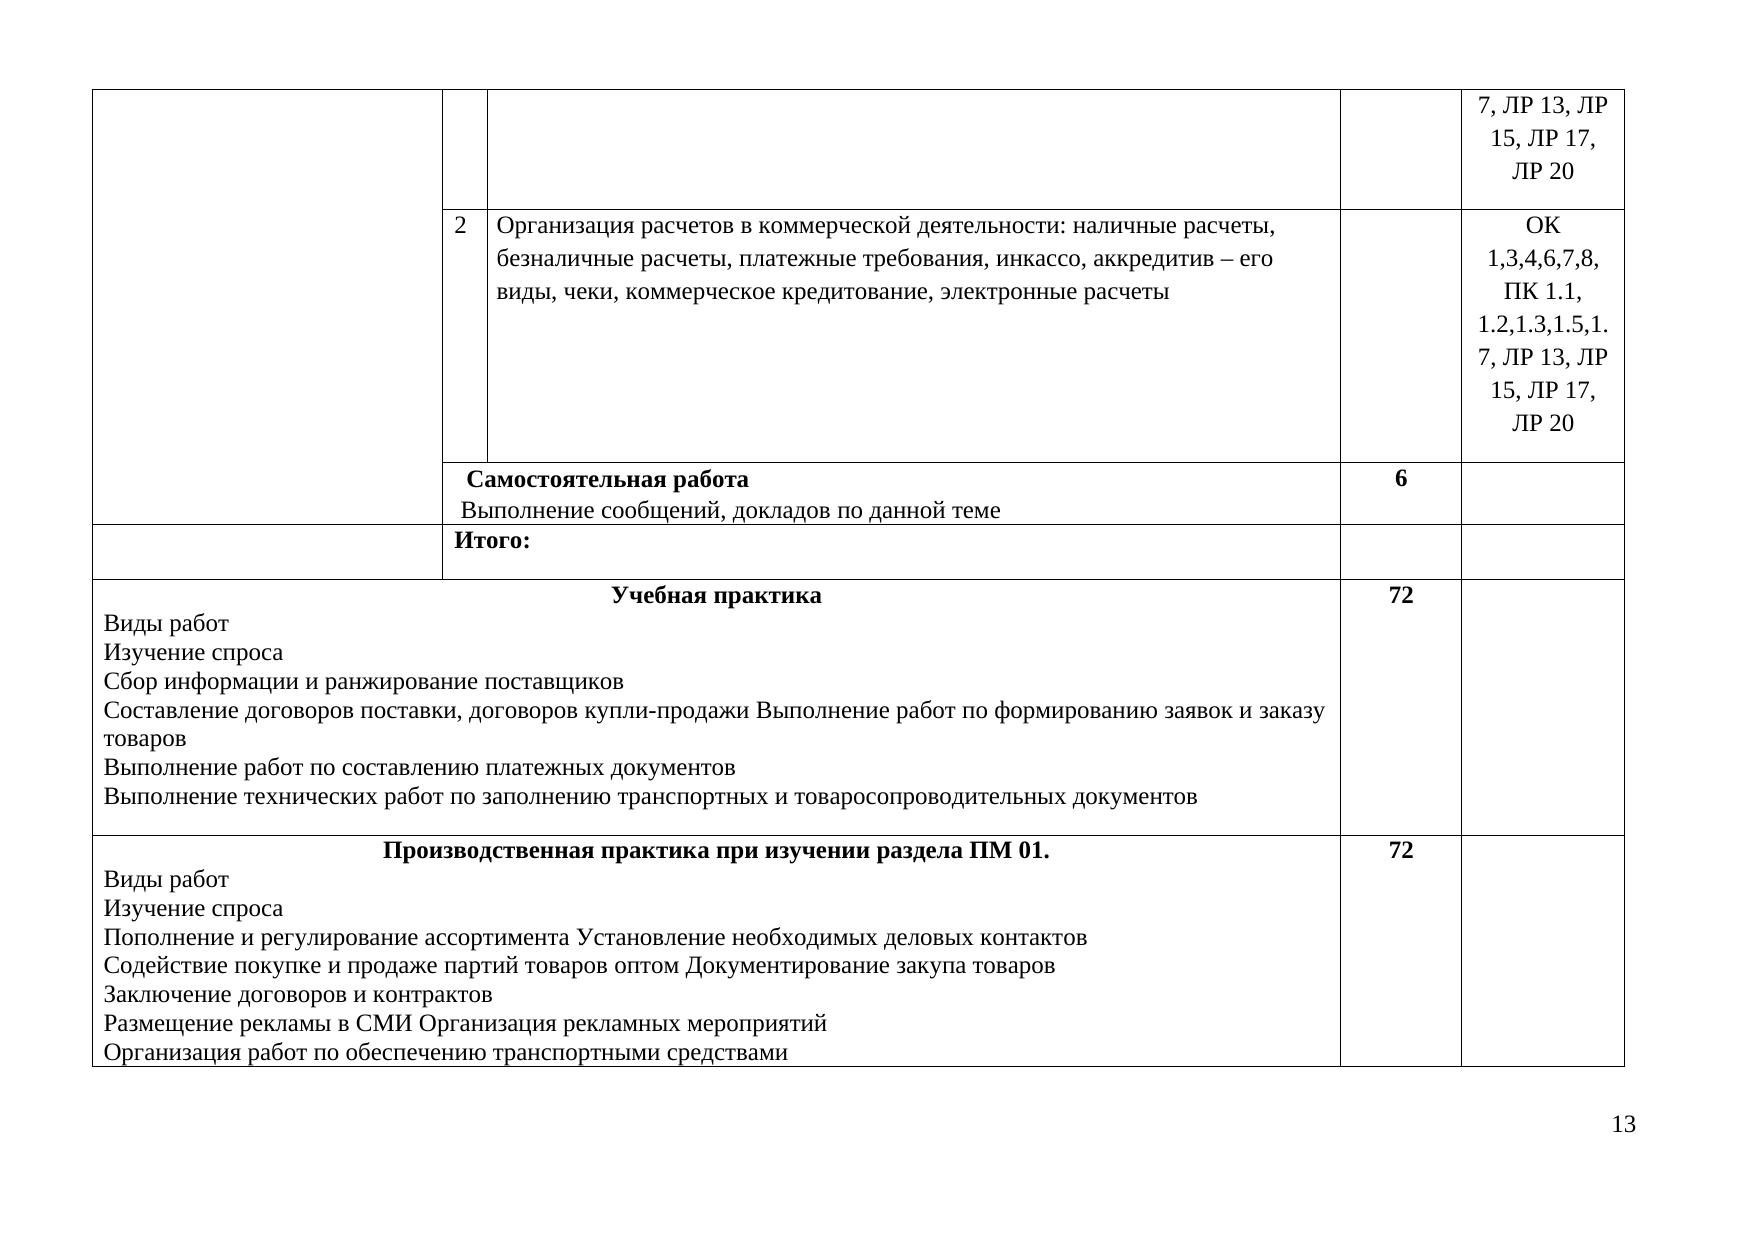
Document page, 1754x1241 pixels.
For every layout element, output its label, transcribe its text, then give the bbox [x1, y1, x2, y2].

table_cell Самостоятельная работа Выполнение сообщений, докладов по данной теме [443, 463, 1340, 524]
table_cell 2 [1341, 90, 1461, 209]
table_cell 72 [1341, 836, 1461, 1066]
table_cell 72 [1341, 580, 1461, 834]
table_cell [1341, 210, 1461, 462]
table_cell ОК 1,3,4,6,7,8, ПК 1.1, 1.2,1.3,1.5,1.7, ЛР 13, ЛР 15, ЛР 17, ЛР 20 [1462, 210, 1624, 462]
table_cell 2 [443, 210, 487, 462]
table_cell [1462, 580, 1624, 834]
table_cell Итого: [443, 525, 1340, 579]
table_cell Организация расчетов в коммерческой деятельности: наличные расчеты, безналичные расчеты, платежные требования, инкассо, аккредитив – его виды, чеки, коммерческое кредитование, электронные расчеты [488, 210, 1340, 462]
table_cell Учебная практика Виды работ Изучение спроса Сбор информации и ранжирование поставщиков Составление договоров поставки, договоров купли-продажи Выполнение работ по формированию заявок и заказу товаров Выполнение работ по составлению платежных документов Выполнение технических работ по заполнению транспортных и товаросопроводительных документов [93, 580, 1340, 834]
table_cell [1462, 463, 1624, 524]
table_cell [488, 90, 1340, 209]
table_cell 6 [1341, 463, 1461, 524]
table_cell [1462, 836, 1624, 1066]
table_cell 1 [443, 90, 487, 209]
table_cell Производственная практика при изучении раздела ПМ 01. Виды работ Изучение спроса Пополнение и регулирование ассортимента Установление необходимых деловых контактов Содействие покупке и продаже партий товаров оптом Документирование закупа товаров Заключение договоров и контрактов Размещение рекламы в СМИ Организация рекламных мероприятий Организация работ по обеспечению транспортными средствами [93, 836, 1340, 1066]
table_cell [1462, 90, 1624, 209]
table_cell [1341, 525, 1461, 579]
table_cell [1462, 525, 1624, 579]
table_cell [93, 525, 442, 579]
